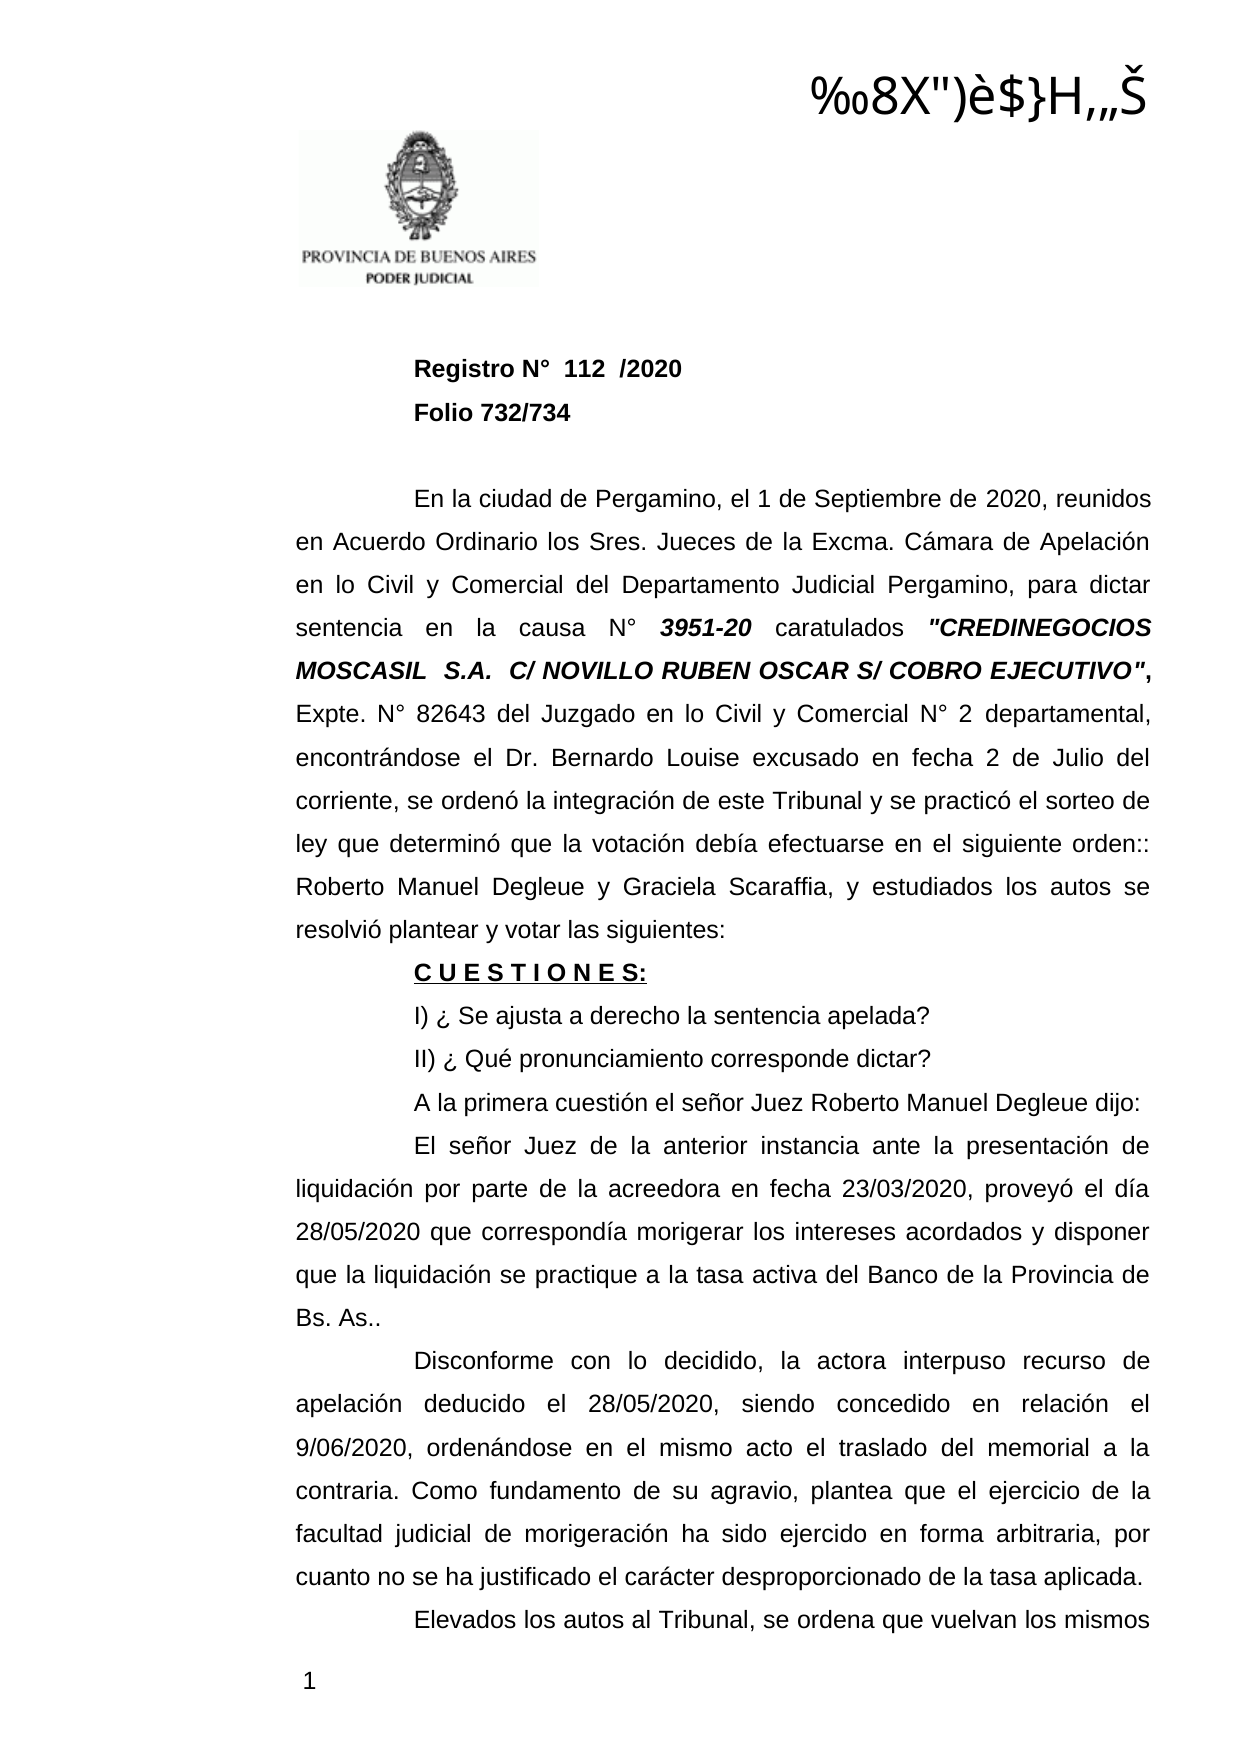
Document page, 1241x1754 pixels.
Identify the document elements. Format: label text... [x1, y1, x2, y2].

text Registro N° 112 /2020 [295, 354, 1152, 383]
text El señor Juez de la anterior instancia ante la presentación de liquidación por parte de la acreedora en fecha 23/03/2020, proveyó el día 28/05/2020 que correspondía morigerar los intereses acordados y disponer que la liquidación se practique a la tasa activa del Banco de la Provincia de Bs. As.. [295, 1131, 1152, 1332]
text Folio 732/734 [295, 397, 1152, 426]
text En la ciudad de Pergamino, el 1 de Septiembre de 2020, reunidos en Acuerdo Ordinario los Sres. Jueces de la Excma. Cámara de Apelación en lo Civil y Comercial del Departamento Judicial Pergamino, para dictar sentencia en la causa N° 3951-20 caratulados "CREDINEGOCIOS MOSCASIL S.A. C/ NOVILLO RUBEN OSCAR S/ COBRO EJECUTIVO", Expte. N° 82643 del Juzgado en lo Civil y Comercial N° 2 departamental, encontrándose el Dr. Bernardo Louise excusado en fecha 2 de Julio del corriente, se ordenó la integración de este Tribunal y se practicó el sorteo de ley que determinó que la votación debía efectuarse en el siguiente orden:: Roberto Manuel Degleue y Graciela Scaraffia, y estudiados los autos se resolvió plantear y votar las siguientes: [295, 484, 1152, 944]
text I) ¿ Se ajusta a derecho la sentencia apelada? [295, 1001, 1152, 1030]
text C U E S T I O N E S: [295, 958, 1152, 987]
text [295, 1605, 1152, 1634]
text A la primera cuestión el señor Juez Roberto Manuel Degleue dijo: [295, 1087, 1152, 1116]
text Disconforme con lo decidido, la actora interpuso recurso de apelación deducido el 28/05/2020, siendo concedido en relación el 9/06/2020, ordenándose en el mismo acto el traslado del memorial a la contraria. Como fundamento de su agravio, plantea que el ejercicio de la facultad judicial de morigeración ha sido ejercido en forma arbitraria, por cuanto no se ha justificado el carácter desproporcionado de la tasa aplicada. [295, 1346, 1152, 1591]
text II) ¿ Qué pronunciamiento corresponde dictar? [295, 1044, 1152, 1073]
